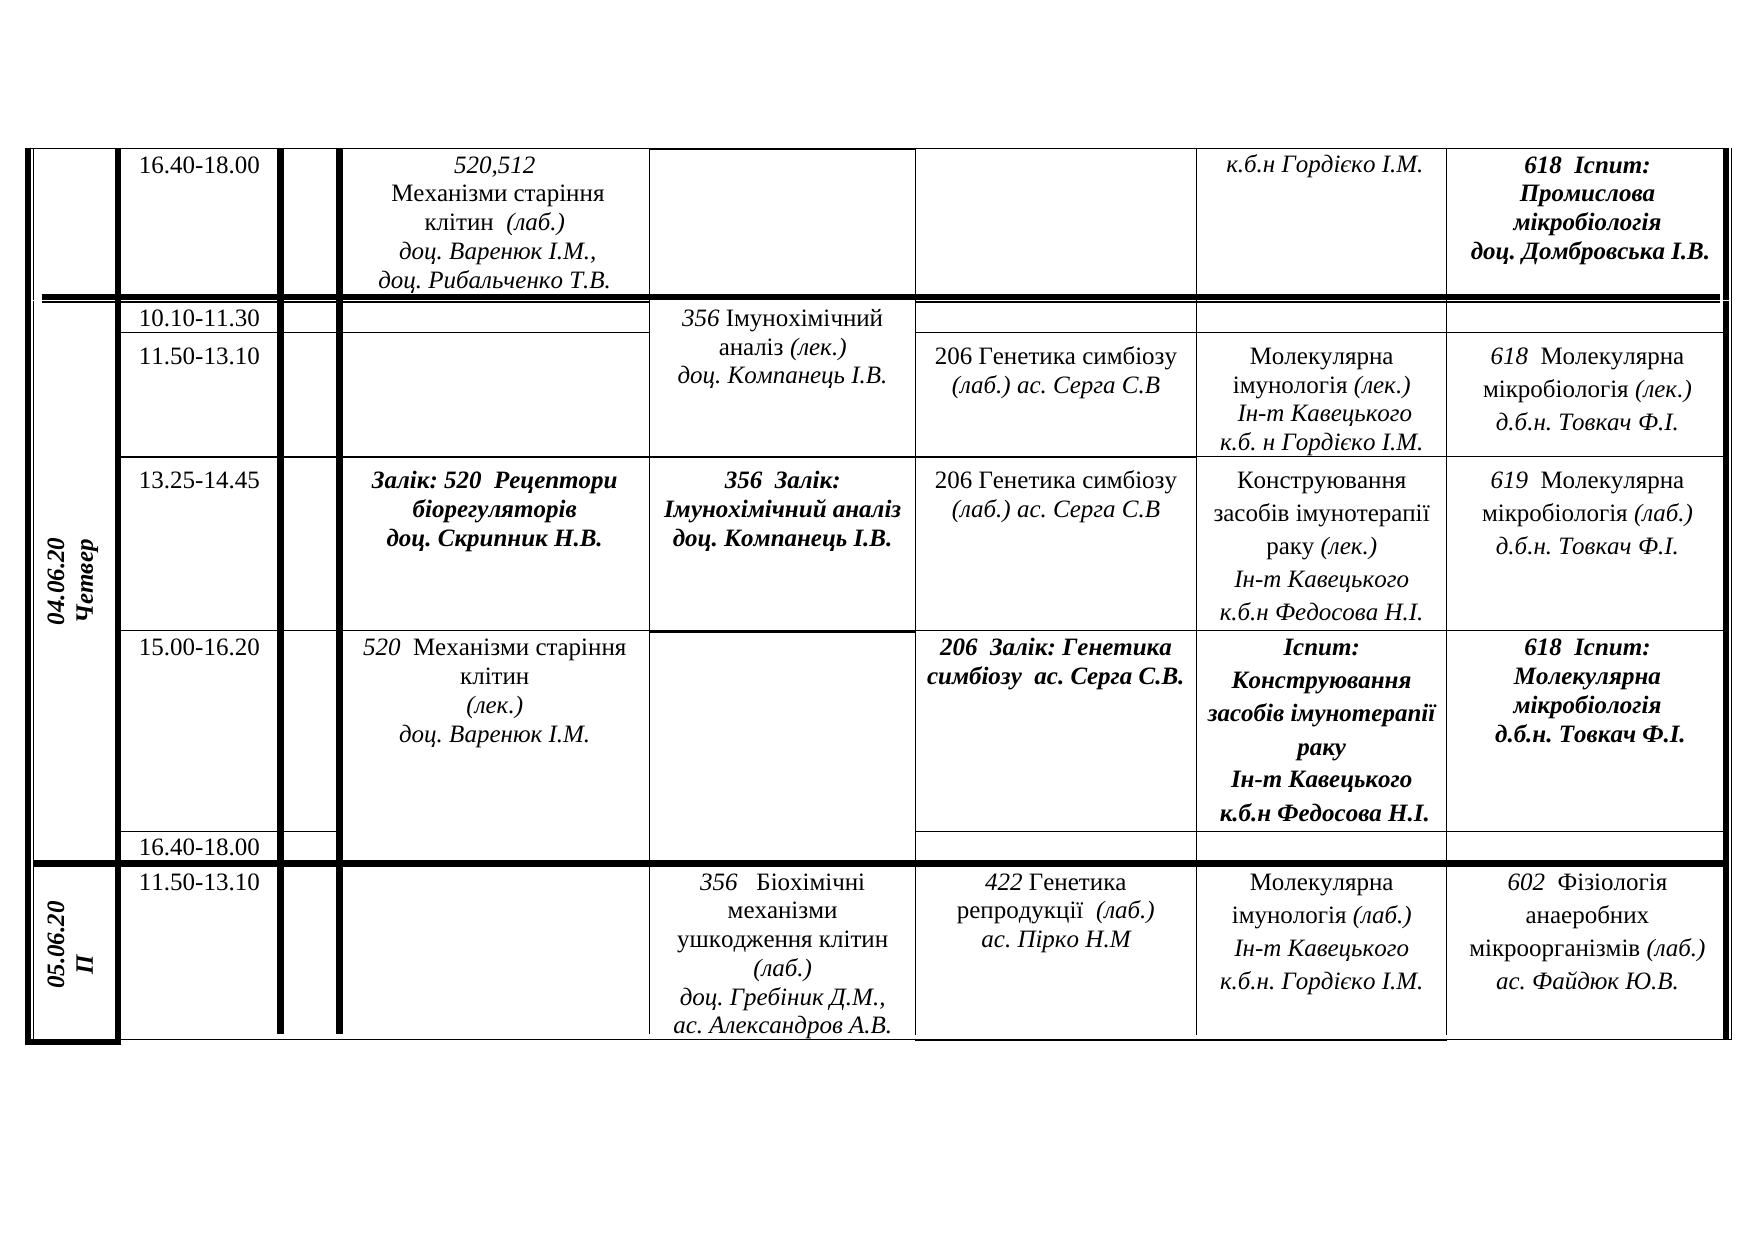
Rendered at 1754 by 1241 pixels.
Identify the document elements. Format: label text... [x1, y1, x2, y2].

table_cell [284, 832, 336, 860]
table_cell [284, 149, 336, 293]
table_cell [1447, 867, 1723, 1039]
table_cell Конструювання засобів імунотерапії раку (лек.) Ін-т Кавецького к.б.н Федосова Н.І. [1197, 457, 1446, 630]
table_cell 618 Іспит: Молекулярна мікробіологія д.б.н. Товкач Ф.І. [1447, 631, 1723, 831]
table_cell [340, 867, 649, 1039]
table_cell Молекулярна імунологія (лек.) Ін-т Кавецького к.б. н Гордієко І.М. [1197, 333, 1446, 456]
table_cell [1447, 294, 1728, 332]
table_cell [916, 303, 1196, 332]
table_cell [1197, 303, 1446, 332]
table_cell 356 Імунохімічний аналіз (лек.) доц. Компанець І.В. [650, 300, 915, 456]
table_cell 15.00-16.20 [121, 631, 277, 831]
table_cell [343, 333, 649, 456]
table_cell 13.25-14.45 [121, 458, 277, 630]
table_cell 619 Молекулярна мікробіологія (лаб.) д.б.н. Товкач Ф.І. [1447, 457, 1723, 630]
table_cell [916, 149, 1196, 293]
table_cell Залік: 520 Рецептори біорегуляторів доц. Скрипник Н.В. [343, 458, 649, 630]
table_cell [1196, 867, 1447, 1039]
table_cell 618 Молекулярна мікробіологія (лек.) д.б.н. Товкач Ф.І. [1447, 333, 1723, 456]
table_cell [1197, 149, 1446, 293]
table_cell [343, 303, 649, 332]
table_cell [650, 633, 915, 860]
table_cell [34, 867, 115, 1039]
table_cell 520 Механізми старіння клітин (лек.) доц. Варенюк І.М. [343, 631, 649, 860]
table_cell [916, 832, 1196, 860]
table_cell [650, 150, 915, 293]
table_cell 356 Залік: Імунохімічний аналіз доц. Компанець І.В. [650, 458, 915, 630]
table_cell [284, 458, 336, 630]
table_cell [284, 303, 336, 332]
table_cell 206 Генетика симбіозу (лаб.) ас. Серга С.В [916, 458, 1196, 630]
table_cell 356 Біохімічні механізми ушкодження клітин (лаб.) доц. Гребіник Д.М., ас. Александров А.В. [650, 867, 915, 1039]
table_cell [284, 631, 336, 831]
table_cell 206 Генетика симбіозу (лаб.) ас. Серга С.В [916, 333, 1196, 456]
table_cell 16.40-18.00 [121, 832, 277, 860]
table_cell [280, 867, 339, 1039]
table_cell 11.50-13.10 [121, 333, 277, 456]
table_cell 10.10-11.30 [121, 303, 277, 332]
table_cell 16.40-18.00 [121, 149, 277, 293]
table_cell [1197, 832, 1446, 860]
table_cell 11.50-13.10 [121, 867, 280, 1039]
table_cell 04.06.20 Четвер [31, 294, 115, 860]
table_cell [915, 867, 1196, 1039]
table_cell [284, 333, 336, 456]
table_cell 520,512 Механізми старіння клітин (лаб.) доц. Варенюк І.М., доц. Рибальченко Т.В. [343, 149, 649, 293]
table_cell 618 Іспит: Промислова мікробіологія доц. Домбровська І.В. [1447, 149, 1723, 293]
table_cell Іспит: Конструювання засобів імунотерапії раку Ін-т Кавецького к.б.н Федосова Н.І. [1197, 631, 1446, 831]
table_cell 206 Залік: Генетика симбіозу ас. Серга С.В. [916, 631, 1196, 831]
table_cell [1447, 832, 1723, 860]
